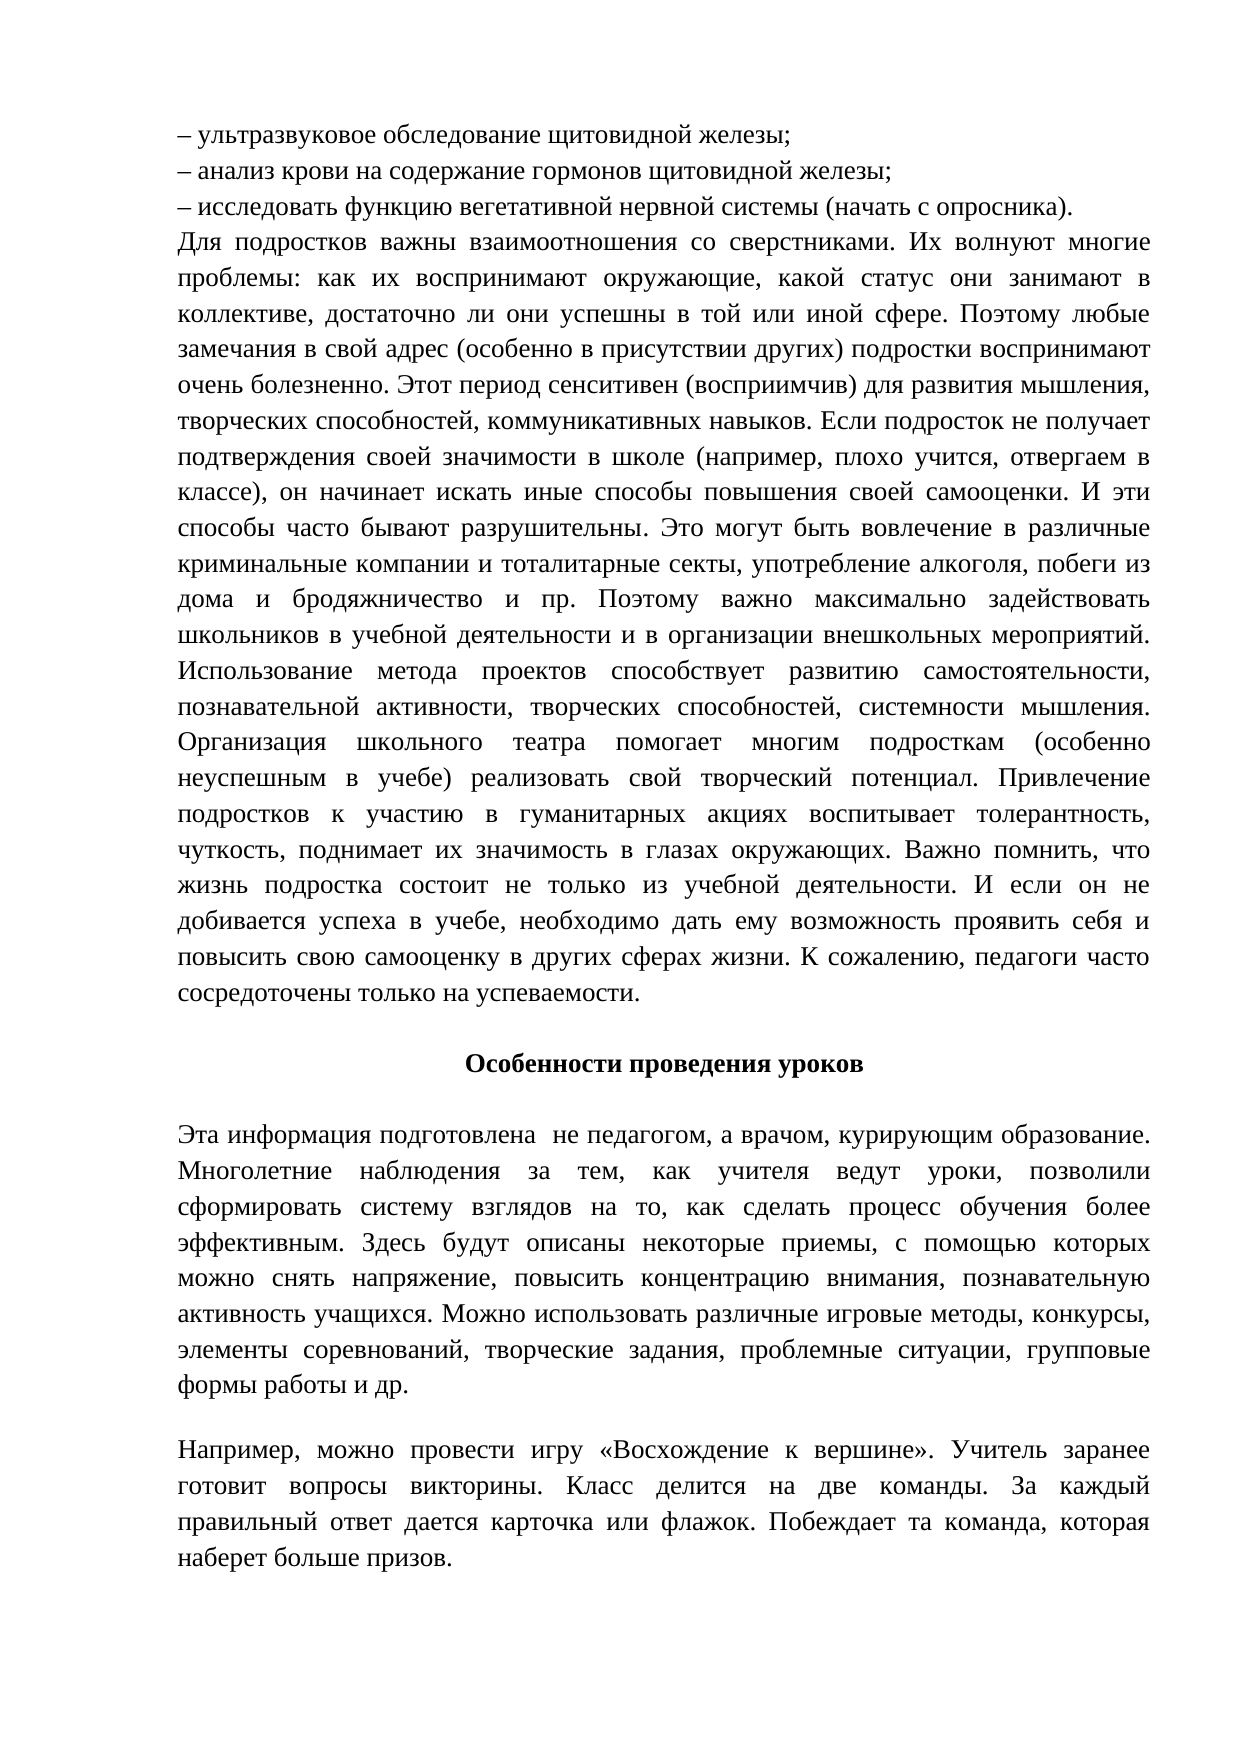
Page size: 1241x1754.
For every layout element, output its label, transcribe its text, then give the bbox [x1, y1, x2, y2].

text Особенности проведения уроков [177, 1011, 1152, 1078]
text – ультразвуковое обследование щитовидной железы; [177, 118, 1152, 149]
text – исследовать функцию вегетативной нервной системы (начать с опросника). [177, 189, 1152, 221]
text Например, можно провести игру «Восхождение к вершине». Учитель заранее готовит вопросы викторины. Класс делится на две команды. За каждый правильный ответ дается карточка или флажок. Побеждает та команда, которая наберет больше призов. [177, 1433, 1152, 1572]
text Для подростков важны взаимоотношения со сверстниками. Их волнуют многие проблемы: как их воспринимают окружающие, какой статус они занимают в коллективе, достаточно ли они успешны в той или иной сфере. Поэтому любые замечания в свой адрес (особенно в присутствии других) подростки воспринимают очень болезненно. Этот период сенситивен (восприимчив) для развития мышления, творческих способностей, коммуникативных навыков. Если подросток не получает подтверждения своей значимости в школе (например, плохо учится, отвергаем в классе), он начинает искать иные способы повышения своей самооценки. И эти способы часто бывают разрушительны. Это могут быть вовлечение в различные криминальные компании и тоталитарные секты, употребление алкоголя, побеги из дома и бродяжничество и пр. Поэтому важно максимально задействовать школьников в учебной деятельности и в организации внешкольных мероприятий. Использование метода проектов способствует развитию самостоятельности, познавательной активности, творческих способностей, системности мышления. Организация школьного театра помогает многим подросткам (особенно неуспешным в учебе) реализовать свой творческий потенциал. Привлечение подростков к участию в гуманитарных акциях воспитывает толерантность, чуткость, поднимает их значимость в глазах окружающих. Важно помнить, что жизнь подростка состоит не только из учебной деятельности. И если он не добивается успеха в учебе, необходимо дать ему возможность проявить себя и повысить свою самооценку в других сферах жизни. К сожалению, педагоги часто сосредоточены только на успеваемости. [177, 225, 1152, 1007]
text Эта информация подготовлена не педагогом, а врачом, курирующим образование. Многолетние наблюдения за тем, как учителя ведут уроки, позволили сформировать систему взглядов на то, как сделать процесс обучения более эффективным. Здесь будут описаны некоторые приемы, с помощью которых можно снять напряжение, повысить концентрацию внимания, познавательную активность учащихся. Можно использовать различные игровые методы, конкурсы, элементы соревнований, творческие задания, проблемные ситуации, групповые формы работы и др. [177, 1083, 1152, 1400]
text – анализ крови на содержание гормонов щитовидной железы; [177, 154, 1152, 185]
